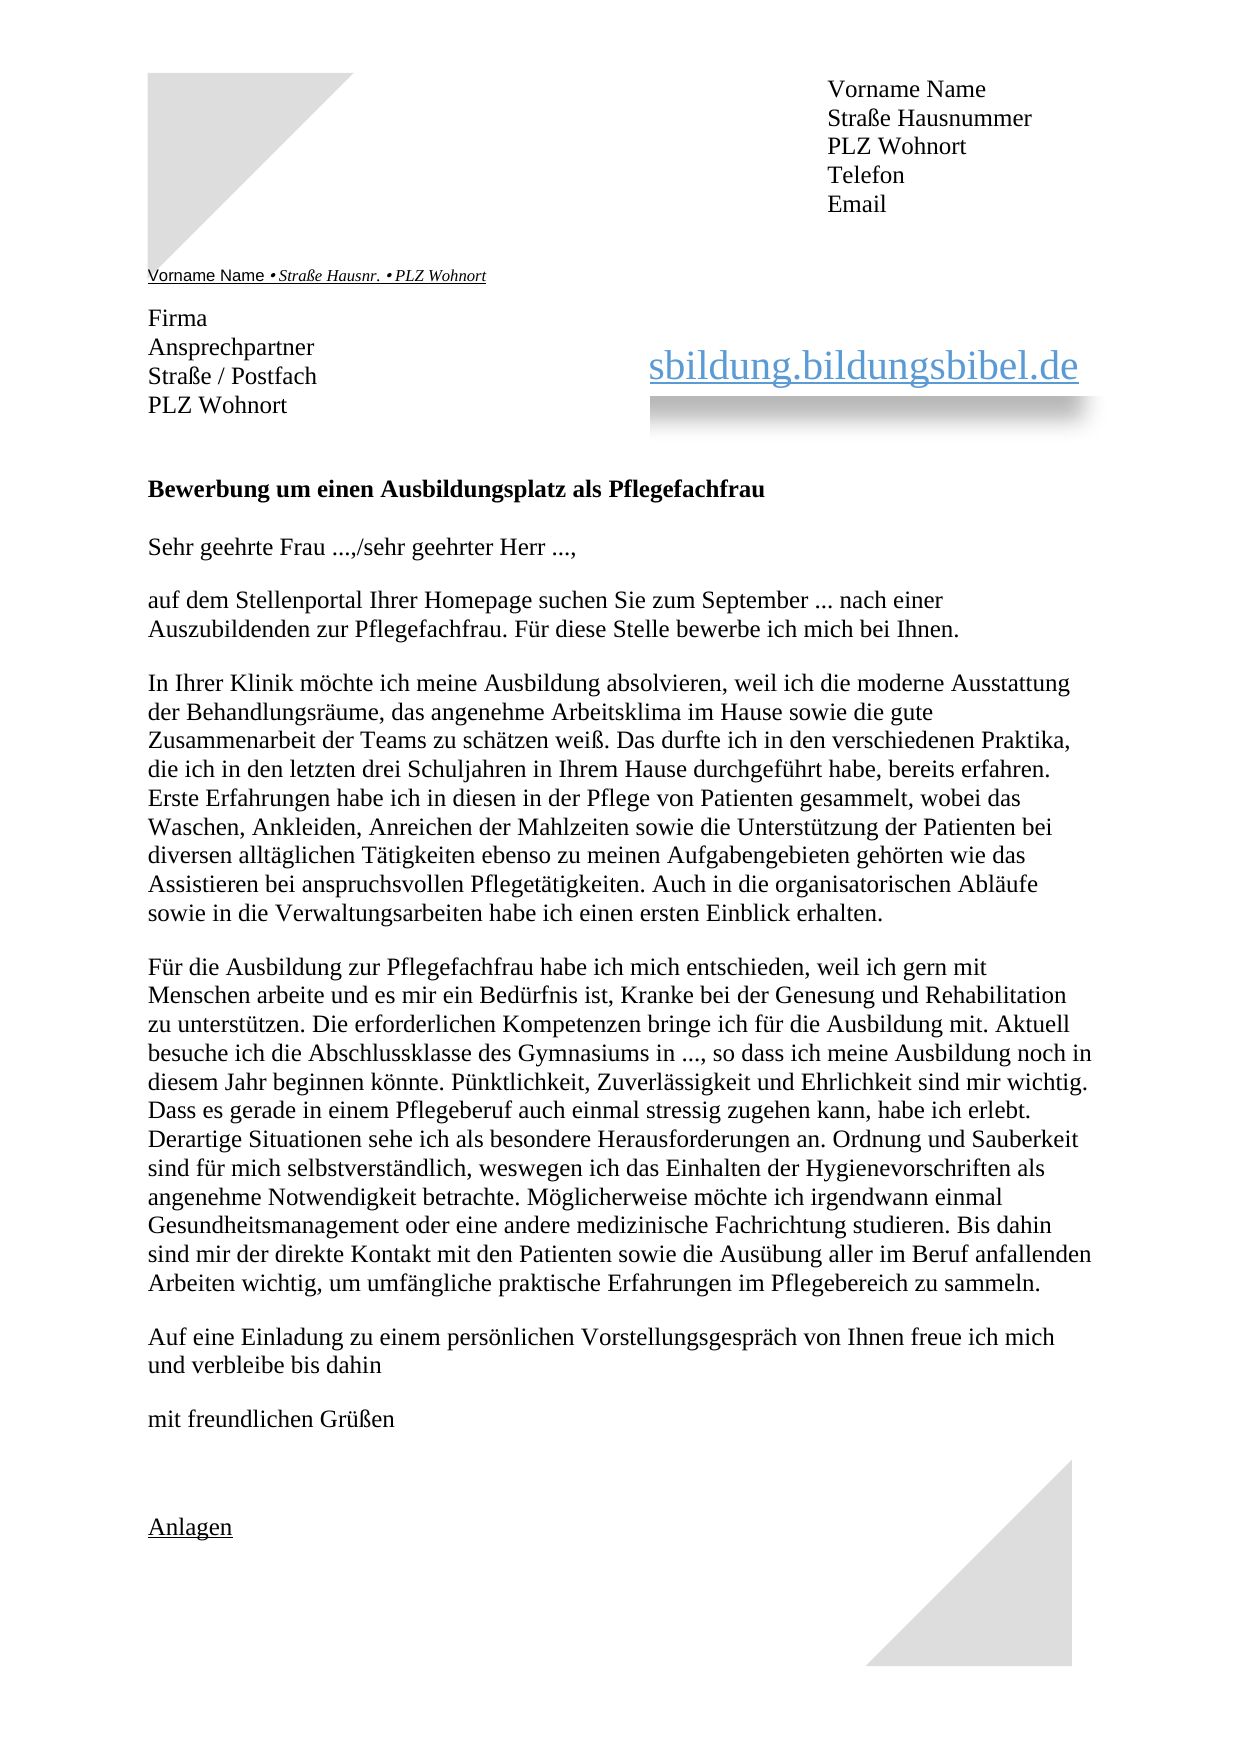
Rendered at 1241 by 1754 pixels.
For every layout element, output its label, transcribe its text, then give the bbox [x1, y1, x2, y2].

text auf dem Stellenportal Ihrer Homepage suchen Sie zum September ... nach einer Auszubildenden zur Pflegefachfrau. Für diese Stelle bewerbe ich mich bei Ihnen. [148, 586, 1092, 643]
text PLZ Wohnort [148, 390, 650, 418]
text Für die Ausbildung zur Pflegefachfrau habe ich mich entschieden, weil ich gern mit Menschen arbeite und es mir ein Bedürfnis ist, Kranke bei der Genesung und Rehabilitation zu unterstützen. Die erforderlichen Kompetenzen bringe ich für die Ausbildung mit. Aktuell besuche ich die Abschlussklasse des Gymnasiums in ..., so dass ich meine Ausbildung noch in diesem Jahr beginnen könnte. Pünktlichkeit, Zuverlässigkeit und Ehrlichkeit sind mir wichtig. Dass es gerade in einem Pflegeberuf auch einmal stressig zugehen kann, habe ich erlebt. Derartige Situationen sehe ich als besondere Herausforderungen an. Ordnung und Sauberkeit sind für mich selbstverständlich, weswegen ich das Einhalten der Hygienevorschriften als angenehme Notwendigkeit betrachte. Möglicherweise möchte ich irgendwann einmal Gesundheitsmanagement oder eine andere medizinische Fachrichtung studieren. Bis dahin sind mir der direkte Kontakt mit den Patienten sowie die Ausübung aller im Beruf anfallenden Arbeiten wichtig, um umfängliche praktische Erfahrungen im Pflegebereich zu sammeln. [148, 952, 1092, 1297]
text Sehr geehrte Frau ...,/sehr geehrter Herr ..., [148, 532, 1092, 561]
text Ansprechpartner [148, 332, 650, 361]
text Auf eine Einladung zu einem persönlichen Vorstellungsgespräch von Ihnen freue ich mich und verbleibe bis dahin [148, 1322, 1092, 1379]
text Bewerbung um einen Ausbildungsplatz als Pflegefachfrau [148, 474, 1092, 503]
text Straße / Postfach [148, 361, 650, 390]
subtitle Vorname Name Straße Hausnr. PLZ Wohnort [148, 266, 1092, 285]
text Firma [148, 303, 650, 332]
text Anlagen [148, 1512, 1092, 1541]
text mit freundlichen Grüßen [148, 1404, 1092, 1433]
text In Ihrer Klinik möchte ich meine Ausbildung absolvieren, weil ich die moderne Ausstattung der Behandlungsräume, das angenehme Arbeitsklima im Hause sowie die gute Zusammenarbeit der Teams zu schätzen weiß. Das durfte ich in den verschiedenen Praktika, die ich in den letzten drei Schuljahren in Ihrem Hause durchgeführt habe, bereits erfahren. Erste Erfahrungen habe ich in diesen in der Pflege von Patienten gesammelt, wobei das Waschen, Ankleiden, Anreichen der Mahlzeiten sowie die Unterstützung der Patienten bei diversen alltäglichen Tätigkeiten ebenso zu meinen Aufgabengebieten gehörten wie das Assistieren bei anspruchsvollen Pflegetätigkeiten. Auch in die organisatorischen Abläufe sowie in die Verwaltungsarbeiten habe ich einen ersten Einblick erhalten. [148, 668, 1092, 927]
